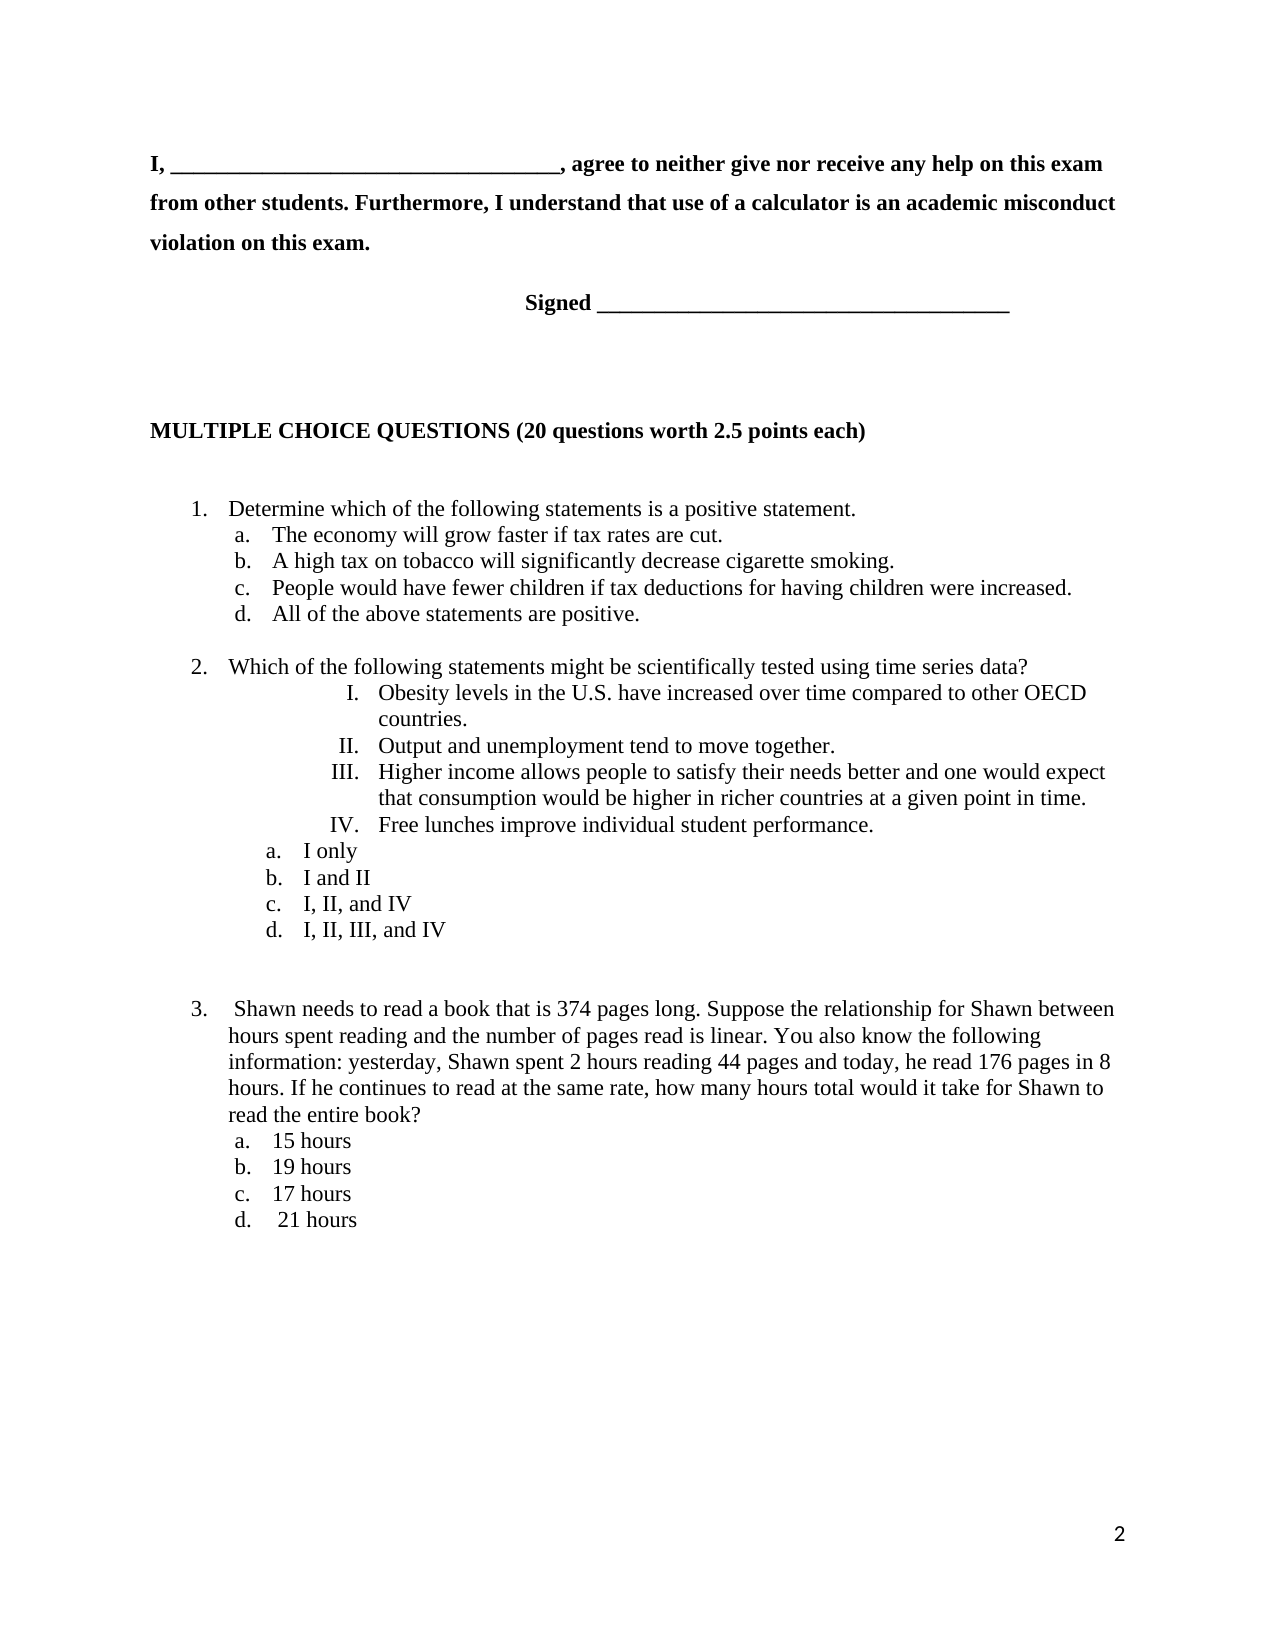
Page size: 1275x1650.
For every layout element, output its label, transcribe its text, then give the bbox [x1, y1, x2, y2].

list Output and unemployment tend to move together. [359, 732, 1125, 758]
list Shawn needs to read a book that is 374 pages long. Suppose the relationship for Shawn between hours spent reading and the number of pages read is linear. You also know the following information: yesterday, Shawn spent 2 hours reading 44 pages and today, he read 176 pages in 8 hours. If he continues to read at the same rate, how many hours total would it take for Shawn to read the entire book? [191, 995, 1125, 1127]
text MULTIPLE CHOICE QUESTIONS (20 questions worth 2.5 points each) [150, 417, 1125, 443]
list 19 hours [234, 1153, 1125, 1180]
list I, II, III, and IV [266, 916, 1125, 943]
list Which of the following statements might be scientifically tested using time series data? [191, 653, 1125, 679]
list Higher income allows people to satisfy their needs better and one would expect that consumption would be higher in richer countries at a given point in time. [359, 758, 1125, 811]
list Obesity levels in the U.S. have increased over time compared to other OECD countries. [359, 679, 1125, 732]
list 17 hours [234, 1180, 1125, 1206]
list I only [266, 837, 1125, 863]
list I, II, and IV [266, 890, 1125, 916]
list Determine which of the following statements is a positive statement. [191, 494, 1125, 521]
list A high tax on tobacco will significantly decrease cigarette smoking. [234, 547, 1125, 574]
text I, __________________________________, agree to neither give nor receive any help on this exam from other students. Furthermore, I understand that use of a calculator is an academic misconduct violation on this exam. [150, 150, 1125, 255]
list The economy will grow faster if tax rates are cut. [234, 521, 1125, 547]
list I and II [266, 863, 1125, 890]
list 15 hours [234, 1127, 1125, 1153]
text Signed ____________________________________ [150, 289, 1125, 316]
list All of the above statements are positive. [234, 600, 1125, 626]
list 21 hours [234, 1206, 1125, 1232]
list People would have fewer children if tax deductions for having children were increased. [234, 574, 1125, 600]
list Free lunches improve individual student performance. [359, 811, 1125, 837]
